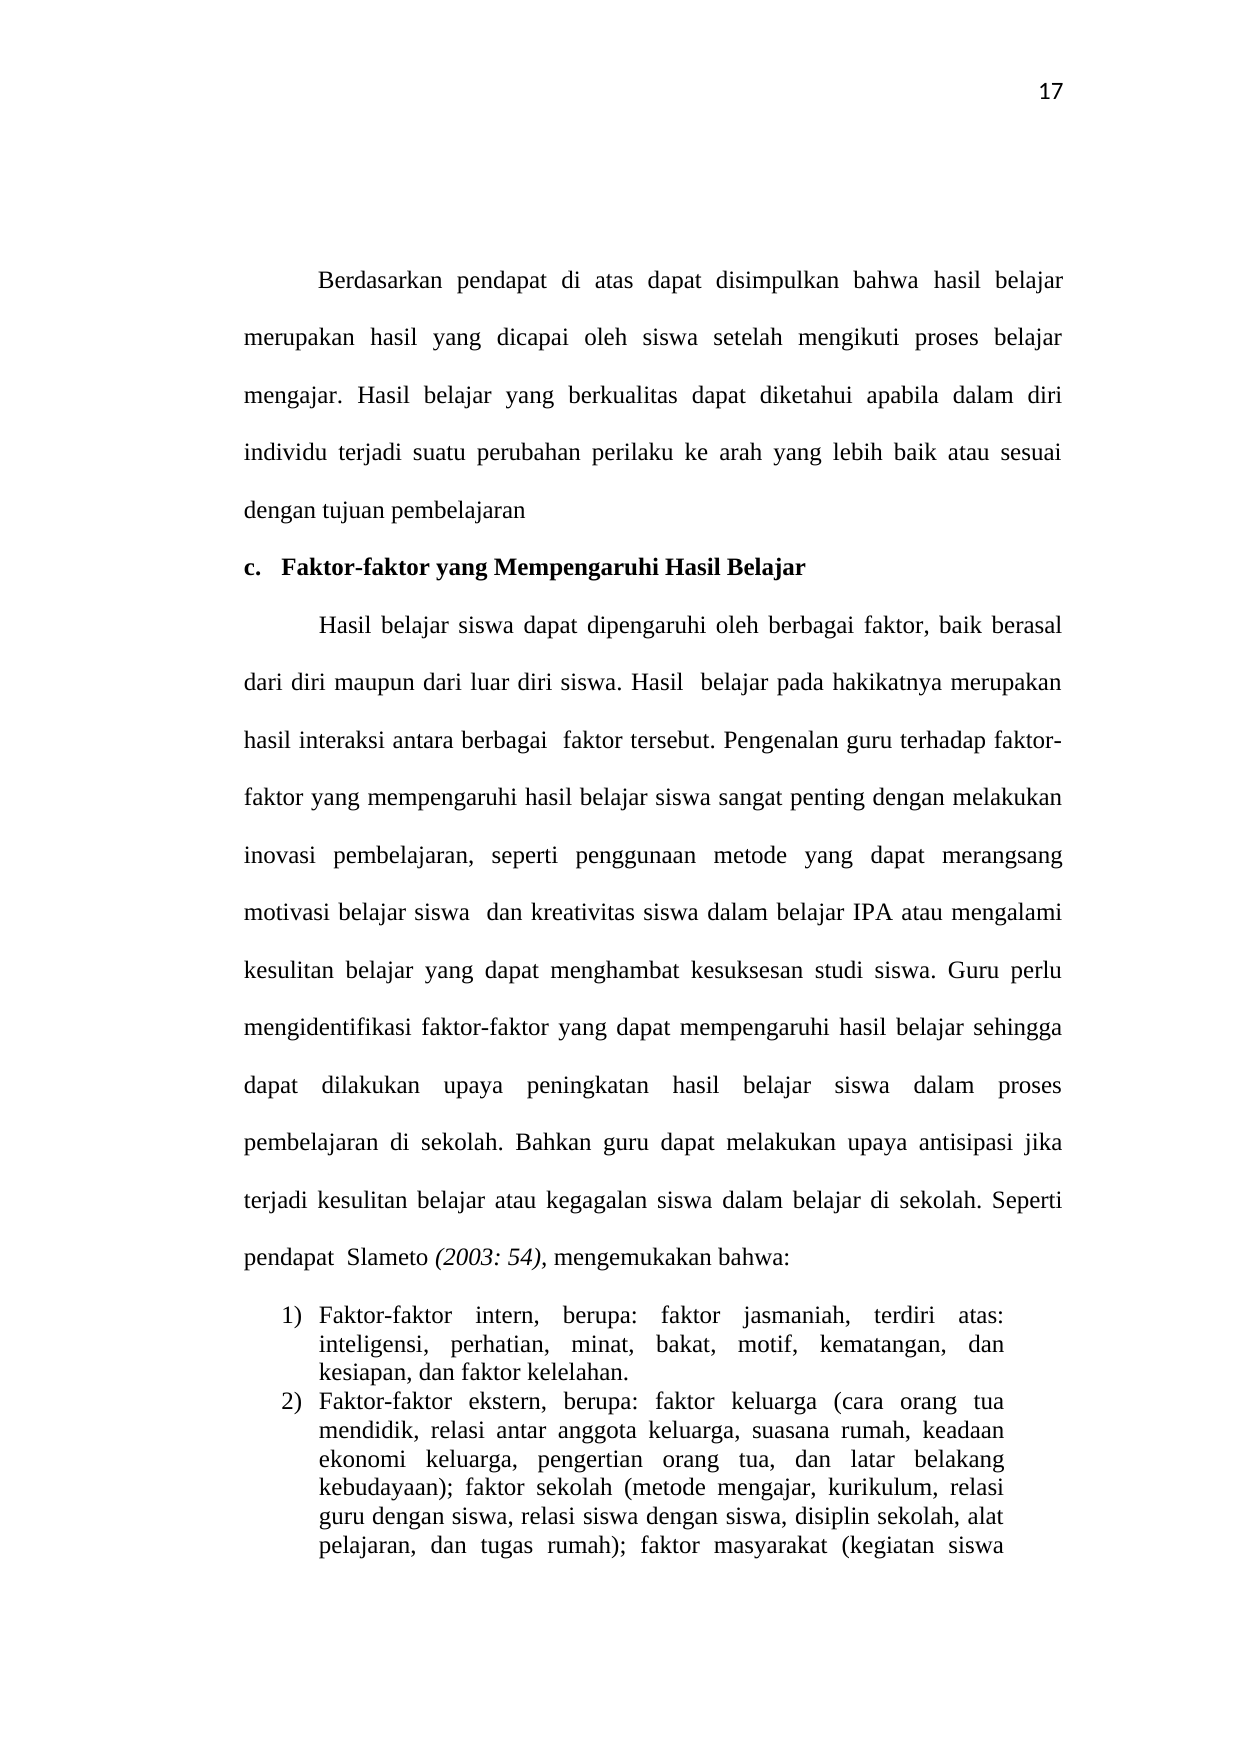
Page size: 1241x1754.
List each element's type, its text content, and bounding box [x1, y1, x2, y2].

list Faktor-faktor intern, berupa: faktor jasmaniah, terdiri atas: inteligensi, perhatian, minat, bakat, motif, kematangan, dan kesiapan, dan faktor kelelahan. [281, 1300, 1005, 1386]
list Berdasarkan pendapat di atas dapat disimpulkan bahwa hasil belajar merupakan hasil yang dicapai oleh siswa setelah mengikuti proses belajar mengajar. Hasil belajar yang berkualitas dapat diketahui apabila dalam diri individu terjadi suatu perubahan perilaku ke arah yang lebih baik atau sesuai dengan tujuan pembelajaran [244, 265, 1063, 524]
list Hasil belajar siswa dapat dipengaruhi oleh berbagai faktor, baik berasal dari diri maupun dari luar diri siswa. Hasil belajar pada hakikatnya merupakan hasil interaksi antara berbagai faktor tersebut. Pengenalan guru terhadap faktor- faktor yang mempengaruhi hasil belajar siswa sangat penting dengan melakukan inovasi pembelajaran, seperti penggunaan metode yang dapat merangsang motivasi belajar siswa dan kreativitas siswa dalam belajar IPA atau mengalami kesulitan belajar yang dapat menghambat kesuksesan studi siswa. Guru perlu mengidentifikasi faktor-faktor yang dapat mempengaruhi hasil belajar sehingga dapat dilakukan upaya peningkatan hasil belajar siswa dalam proses pembelajaran di sekolah. Bahkan guru dapat melakukan upaya antisipasi jika terjadi kesulitan belajar atau kegagalan siswa dalam belajar di sekolah. Seperti pendapat Slameto (2003: 54), mengemukakan bahwa: [244, 610, 1063, 1271]
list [281, 1386, 1005, 1559]
list Faktor-faktor yang Mempengaruhi Hasil Belajar [244, 552, 1063, 581]
